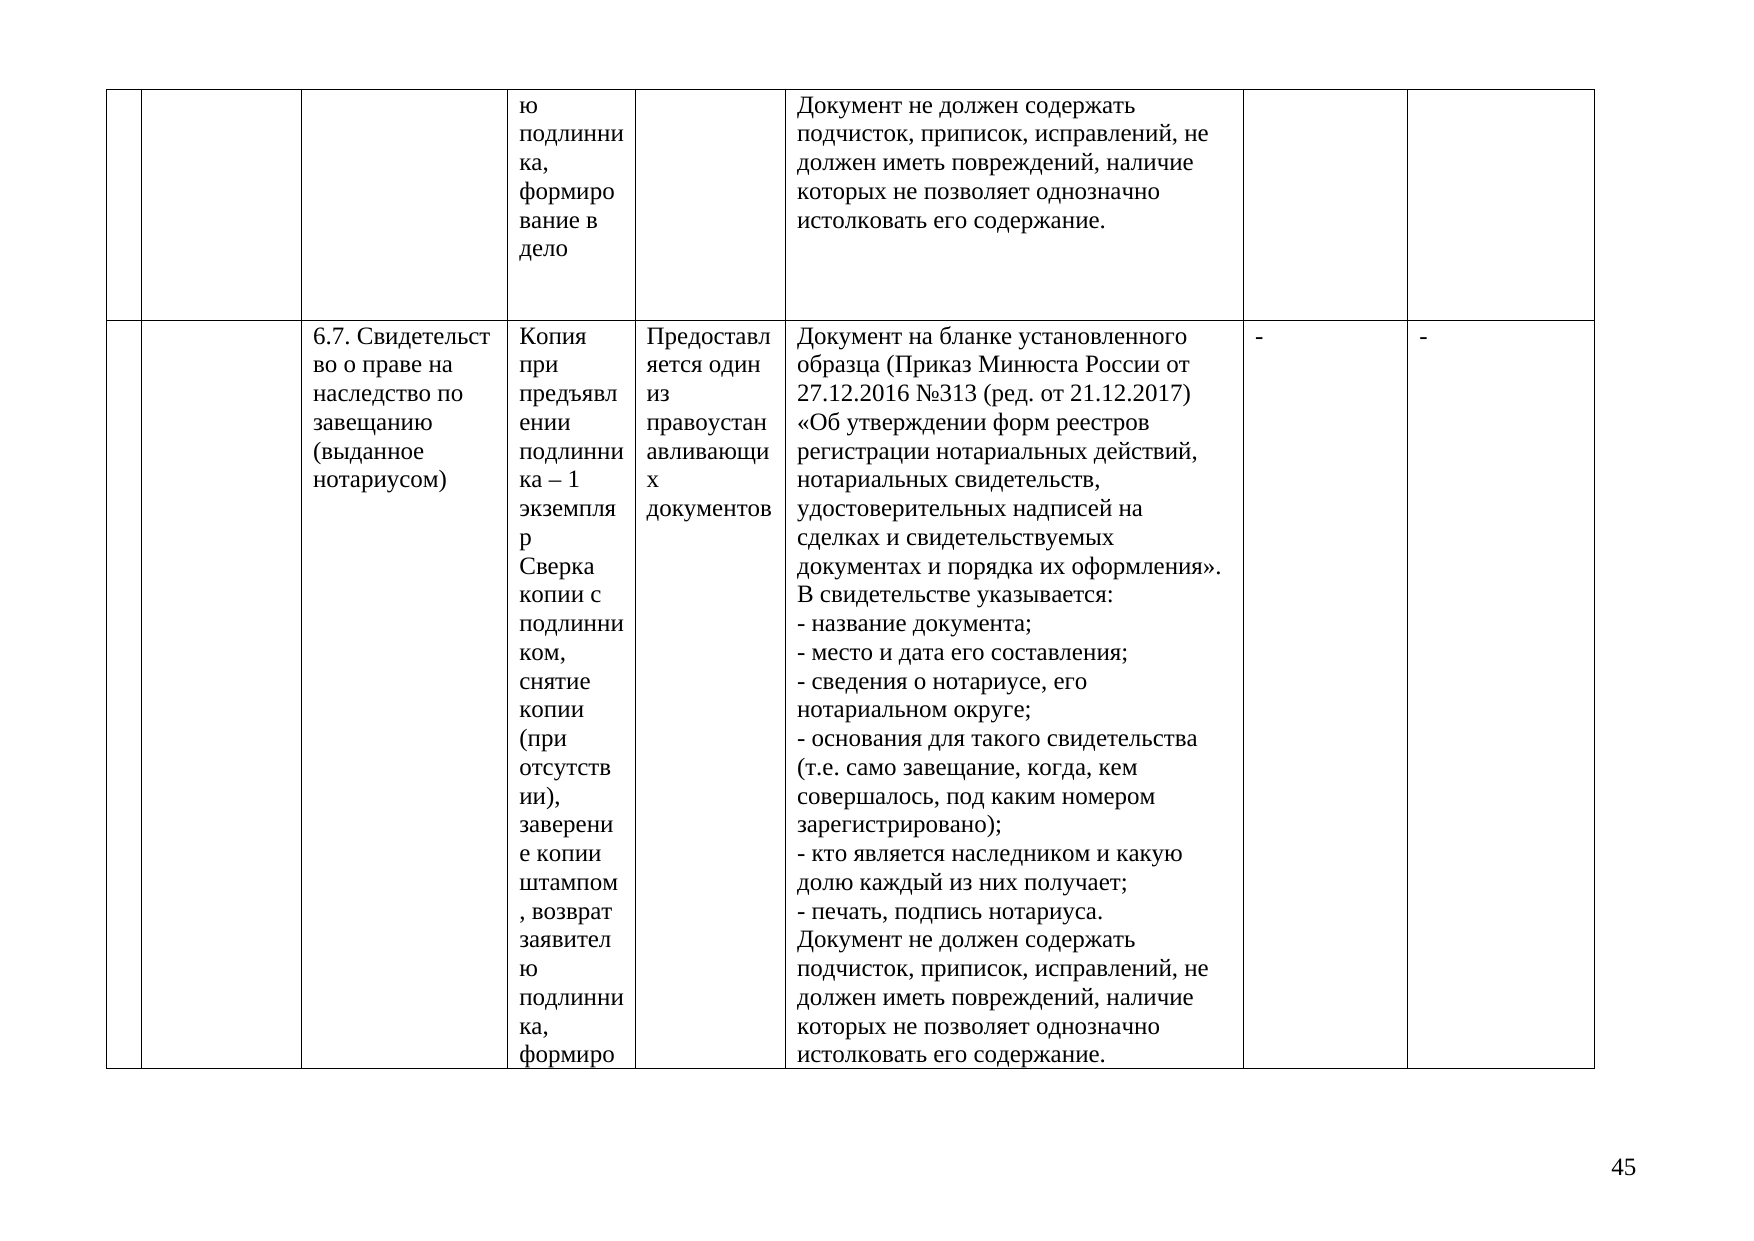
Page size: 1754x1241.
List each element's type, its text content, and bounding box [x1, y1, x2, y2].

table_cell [786, 90, 1243, 320]
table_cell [508, 90, 635, 320]
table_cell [302, 321, 507, 1068]
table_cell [302, 90, 507, 320]
table_cell [107, 90, 141, 320]
table_cell [142, 90, 301, 320]
table_cell - [1244, 90, 1407, 320]
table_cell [636, 321, 785, 1068]
table_cell - [1408, 90, 1594, 320]
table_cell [786, 321, 1243, 1068]
table_cell - [1408, 321, 1594, 1068]
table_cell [508, 321, 635, 1068]
table_cell [107, 321, 141, 1068]
table_cell [142, 321, 301, 1068]
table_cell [636, 90, 785, 320]
table_cell - [1244, 321, 1407, 1068]
